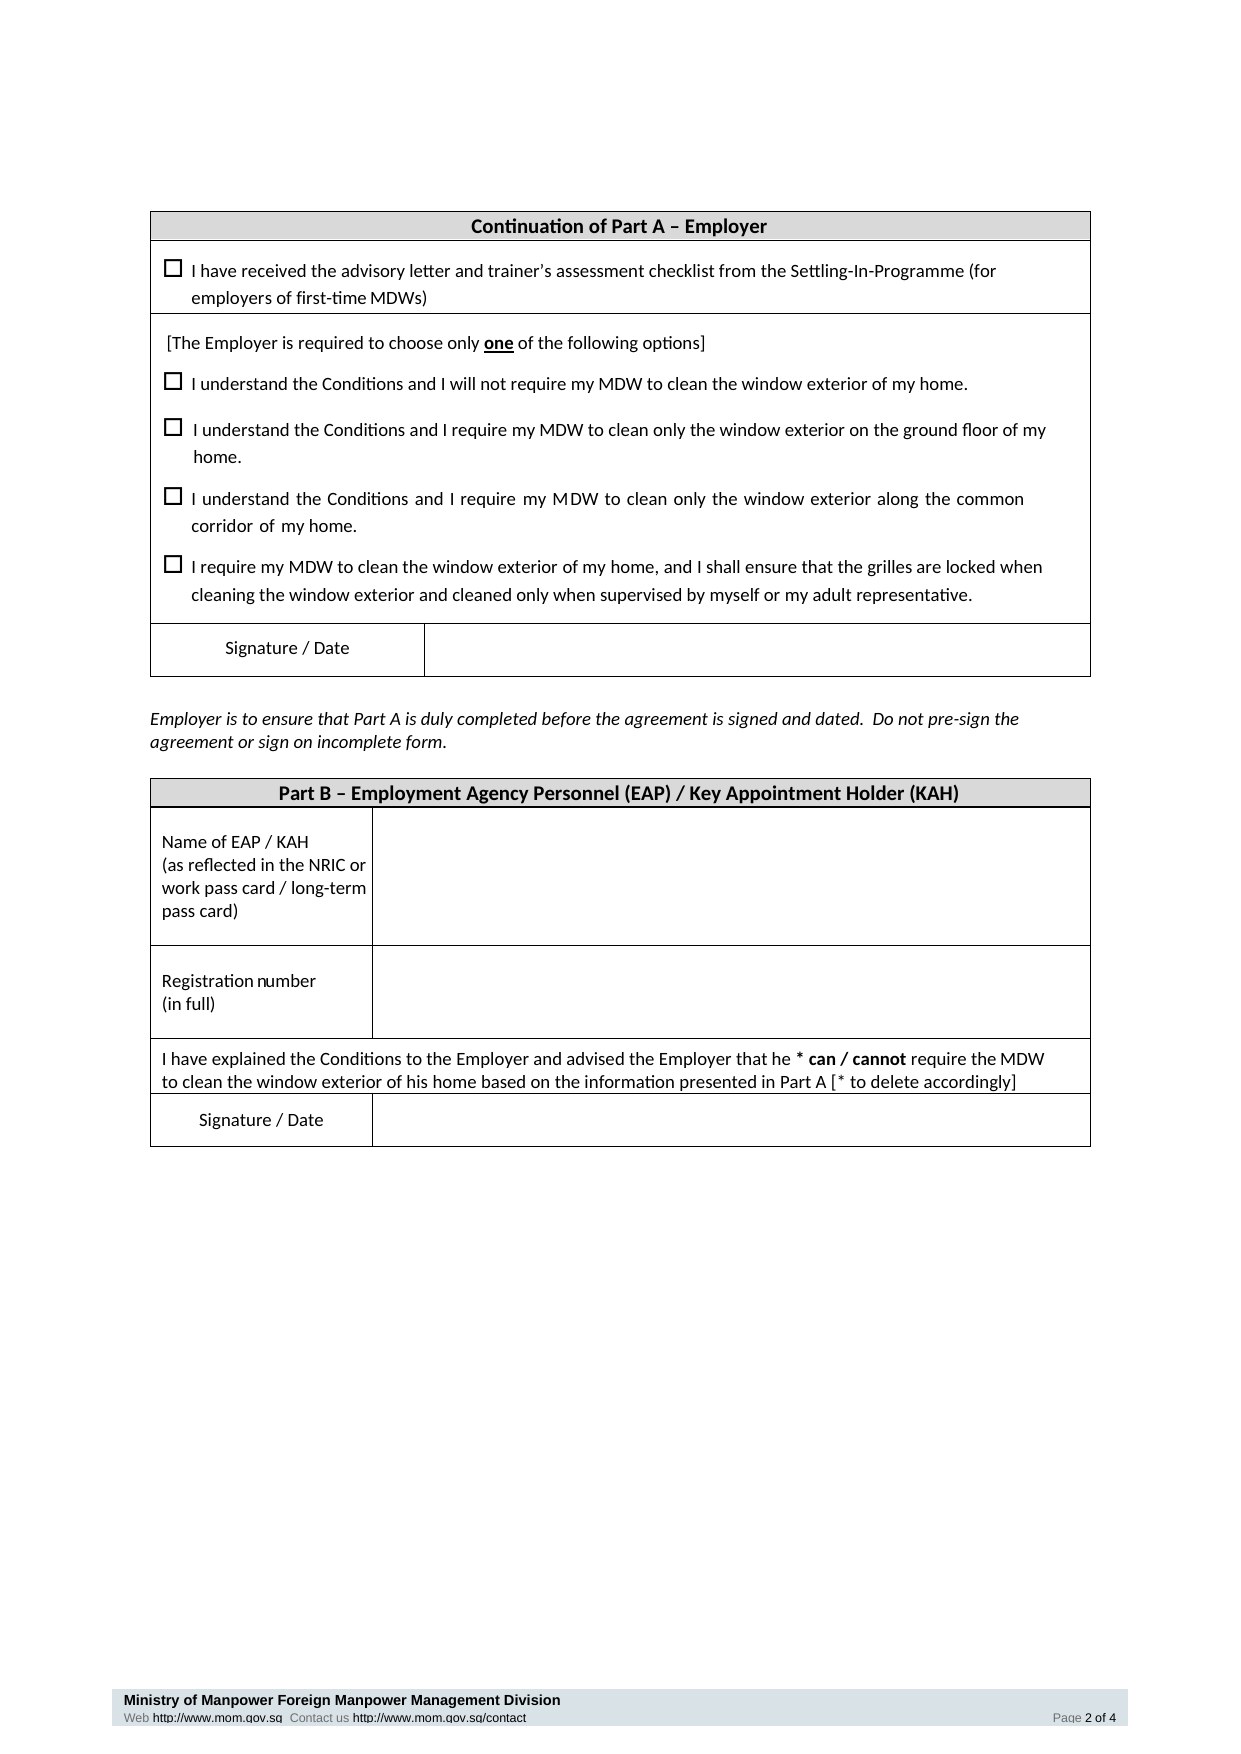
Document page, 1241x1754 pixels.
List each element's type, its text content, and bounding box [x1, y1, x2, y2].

table_cell I have received the advisory letter and trainer’s assessment checklist from the Settling-In-Programme (for employers of first-time MDWs) [151, 241, 1090, 313]
text Employer is to ensure that Part A is duly completed before the agreement is signed and dated. Do not pre-sign the agreement or sign on incomplete form. [150, 707, 1090, 753]
table_cell [425, 624, 1090, 676]
table_cell [373, 946, 1090, 1038]
table_cell [373, 808, 1090, 945]
table_cell Registration number (in full) [151, 946, 372, 1038]
table_cell I have explained the Conditions to the Employer and advised the Employer that he * can / cannot require the MDW to clean the window exterior of his home based on the information presented in Part A [* to delete accordingly] [151, 1039, 1090, 1093]
table_cell Signature / Date [151, 624, 424, 676]
table_header Part B – Employment Agency Personnel (EAP) / Key Appointment Holder (KAH) [151, 779, 1090, 806]
table_header Continuation of Part A – Employer [151, 212, 1090, 239]
table_cell [373, 1094, 1090, 1146]
table_cell Name of EAP / KAH (as reflected in the NRIC or work pass card / long-term pass card) [151, 808, 372, 945]
table_cell [The Employer is required to choose only one of the following options] I understand the Conditions and I will not require my MDW to clean the window exterior of my home. I understand the Conditions and I require my MDW to clean only the window exterior on the ground floor of my home. I understand the Conditions and I require my MDW to clean only the window exterior along the common corridor of my home. I require my MDW to clean the window exterior of my home, and I shall ensure that the grilles are locked when cleaning the window exterior and cleaned only when supervised by myself or my adult representative. [151, 314, 1090, 622]
table_cell Signature / Date [151, 1094, 372, 1146]
